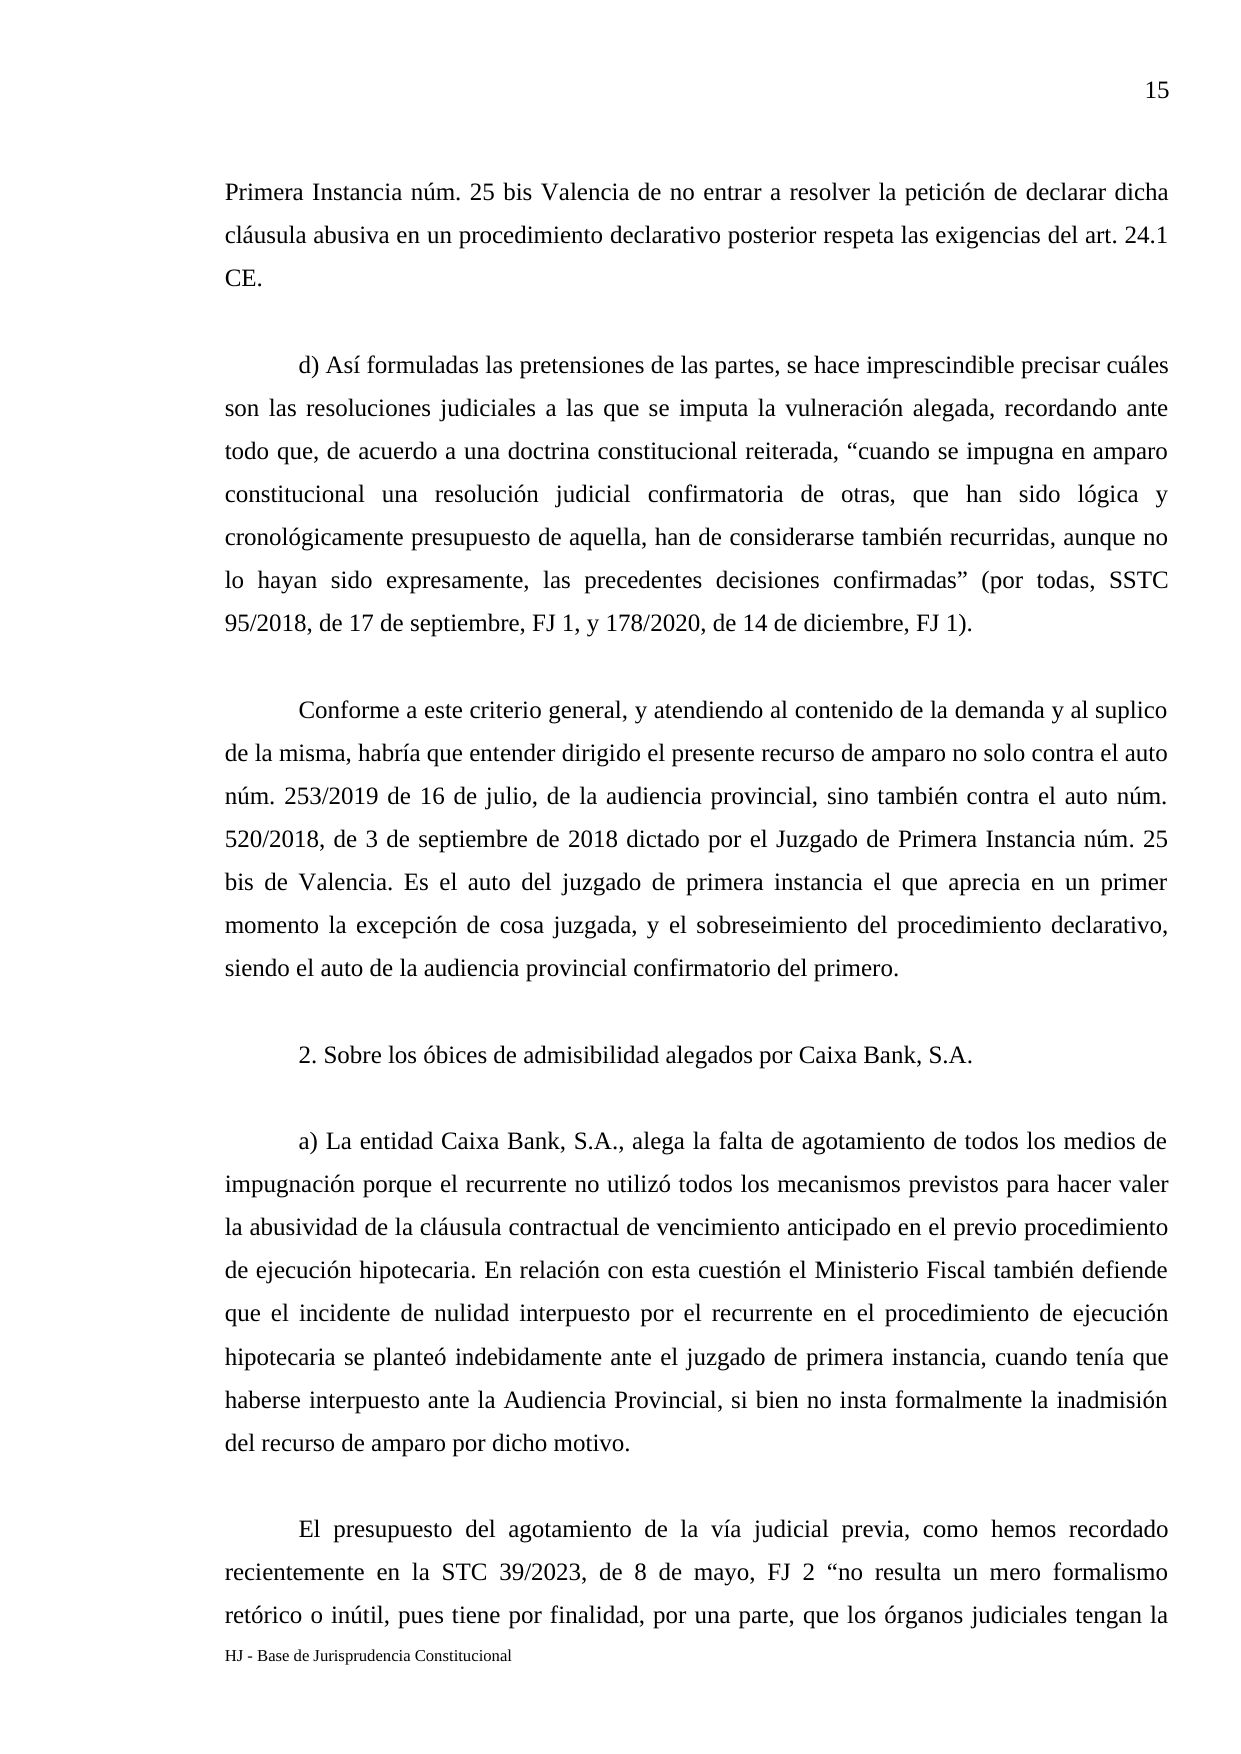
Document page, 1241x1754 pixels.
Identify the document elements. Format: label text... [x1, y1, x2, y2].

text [224, 177, 1169, 292]
text a) La entidad Caixa Bank, S.A., alega la falta de agotamiento de todos los medios de impugnación porque el recurrente no utilizó todos los mecanismos previstos para hacer valer la abusividad de la cláusula contractual de vencimiento anticipado en el previo procedimiento de ejecución hipotecaria. En relación con esta cuestión el Ministerio Fiscal también defiende que el incidente de nulidad interpuesto por el recurrente en el procedimiento de ejecución hipotecaria se planteó indebidamente ante el juzgado de primera instancia, cuando tenía que haberse interpuesto ante la Audiencia Provincial, si bien no insta formalmente la inadmisión del recurso de amparo por dicho motivo. [224, 1126, 1169, 1457]
text d) Así formuladas las pretensiones de las partes, se hace imprescindible precisar cuáles son las resoluciones judiciales a las que se imputa la vulneración alegada, recordando ante todo que, de acuerdo a una doctrina constitucional reiterada, “cuando se impugna en amparo constitucional una resolución judicial confirmatoria de otras, que han sido lógica y cronológicamente presupuesto de aquella, han de considerarse también recurridas, aunque no lo hayan sido expresamente, las precedentes decisiones confirmadas” (por todas, SSTC 95/2018, de 17 de septiembre, FJ 1, y 178/2020, de 14 de diciembre, FJ 1). [224, 350, 1169, 637]
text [224, 1514, 1169, 1629]
text 2. Sobre los óbices de admisibilidad alegados por Caixa Bank, S.A. [224, 1040, 1169, 1068]
text Conforme a este criterio general, y atendiendo al contenido de la demanda y al suplico de la misma, habría que entender dirigido el presente recurso de amparo no solo contra el auto núm. 253/2019 de 16 de julio, de la audiencia provincial, sino también contra el auto núm. 520/2018, de 3 de septiembre de 2018 dictado por el Juzgado de Primera Instancia núm. 25 bis de Valencia. Es el auto del juzgado de primera instancia el que aprecia en un primer momento la excepción de cosa juzgada, y el sobreseimiento del procedimiento declarativo, siendo el auto de la audiencia provincial confirmatorio del primero. [224, 695, 1169, 982]
